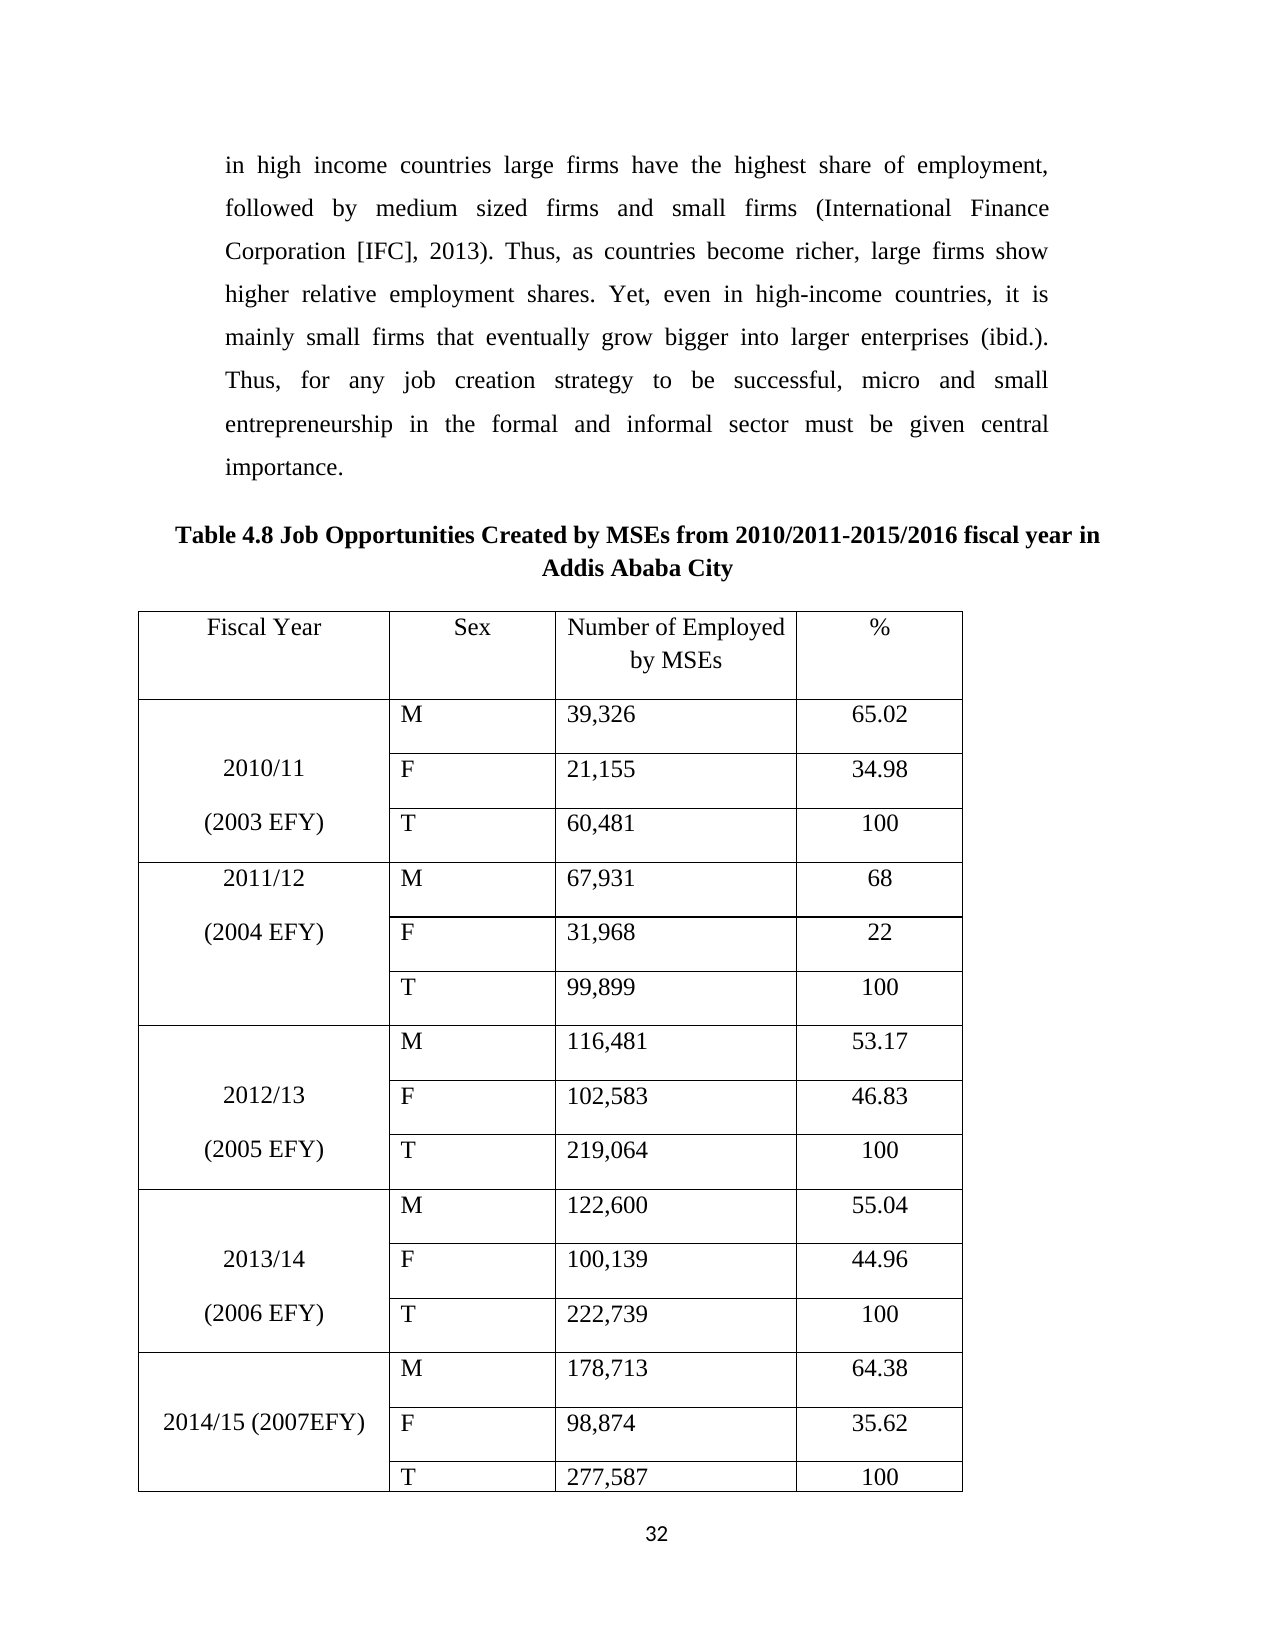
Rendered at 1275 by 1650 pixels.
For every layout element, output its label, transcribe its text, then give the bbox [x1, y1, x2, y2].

table_cell 31,968 [556, 918, 796, 971]
table_cell 219,064 [556, 1135, 796, 1189]
table_cell F [390, 754, 555, 807]
table_cell M [390, 1190, 555, 1243]
table_cell 2011/12 (2004 EFY) [139, 863, 389, 1025]
table_cell 46.83 [797, 1081, 962, 1134]
subtitle Table 4.8 Job Opportunities Created by MSEs from 2010/2011-2015/2016 fiscal year in Addis Ababa City [150, 520, 1125, 582]
table_cell 55.04 [797, 1190, 962, 1243]
table_cell F [390, 1408, 555, 1461]
table_cell 22 [797, 918, 962, 971]
table_cell 2010/11 2010/11 (2003 EFY) [139, 700, 389, 862]
table_cell 68 [797, 863, 962, 916]
table_header Fiscal Year [139, 612, 389, 698]
table_cell T [390, 1135, 555, 1189]
table_cell 53.17 [797, 1026, 962, 1080]
table_cell M [390, 1353, 555, 1407]
table_cell 39,326 [556, 700, 796, 753]
table_cell 100 [797, 1135, 962, 1189]
table_cell 35.62 [797, 1408, 962, 1461]
table_cell F [390, 1244, 555, 1298]
table_cell 34.98 [797, 754, 962, 807]
table_cell 122,600 [556, 1190, 796, 1243]
table_cell 102,583 [556, 1081, 796, 1134]
table_cell 99,899 [556, 972, 796, 1025]
table_cell 67,931 [556, 863, 796, 916]
table_cell 2010/11 2014/15 (2007EFY) [139, 1353, 389, 1491]
table_cell 100,139 [556, 1244, 796, 1298]
table_cell F [390, 918, 555, 971]
table_cell 64.38 [797, 1353, 962, 1407]
table_header Number of Employed by MSEs [556, 612, 796, 698]
table_cell 100 [797, 972, 962, 1025]
table_cell 277,587 [556, 1462, 796, 1491]
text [225, 150, 1050, 481]
table_cell 44.96 [797, 1244, 962, 1298]
table_cell M [390, 700, 555, 753]
table_cell M [390, 863, 555, 916]
table_cell 100 [797, 809, 962, 862]
table_cell T [390, 1462, 555, 1491]
table_cell T [390, 1299, 555, 1352]
table_cell 98,874 [556, 1408, 796, 1461]
table_cell 116,481 [556, 1026, 796, 1080]
table_cell 2010/11 2012/13 (2005 EFY) [139, 1026, 389, 1189]
table_cell 100 [797, 1462, 962, 1491]
table_cell 2010/11 2013/14 (2006 EFY) [139, 1190, 389, 1352]
table_cell 21,155 [556, 754, 796, 807]
table_header % [797, 612, 962, 698]
table_cell 100 [797, 1299, 962, 1352]
table_cell 222,739 [556, 1299, 796, 1352]
table_header Sex [390, 612, 555, 698]
table_cell T [390, 809, 555, 862]
table_cell 65.02 [797, 700, 962, 753]
table_cell 60,481 [556, 809, 796, 862]
table_cell T [390, 972, 555, 1025]
table_cell M [390, 1026, 555, 1080]
table_cell F [390, 1081, 555, 1134]
table_cell 178,713 [556, 1353, 796, 1407]
